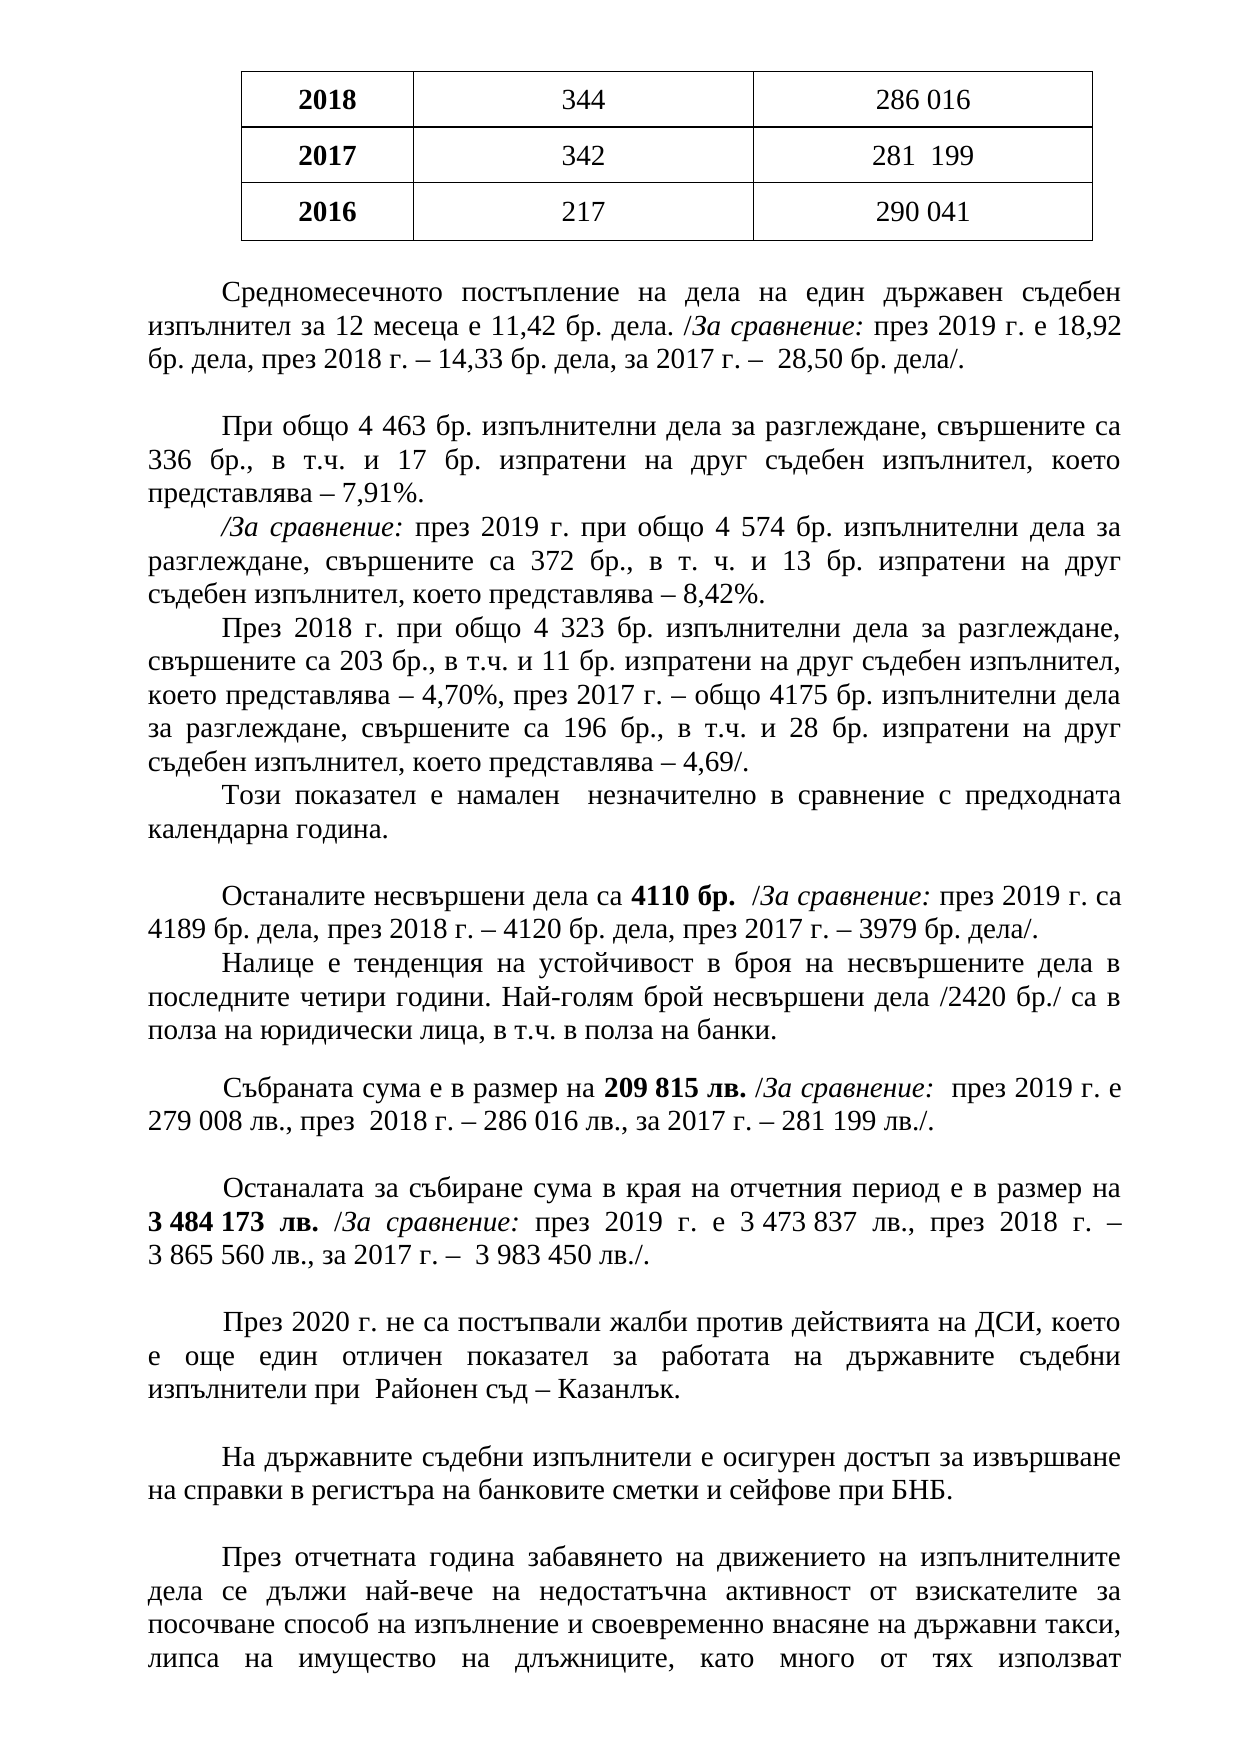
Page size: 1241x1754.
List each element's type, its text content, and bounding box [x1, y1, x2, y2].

table_cell 281 199 [754, 128, 1092, 182]
table_cell 286 016 [754, 72, 1092, 126]
text През 2020 г. не са постъпвали жалби против действията на ДСИ, което е още един отличен показател за работата на държавните съдебни изпълнители при Районен съд – Казанлък. [148, 1304, 1122, 1405]
text Средномесечното постъпление на дела на един държавен съдебен изпълнител за 12 месеца е 11,42 бр. дела. /За сравнение: през 2019 г. е 18,92 бр. дела, през 2018 г. – 14,33 бр. дела, за 2017 г. – 28,50 бр. дела/. [148, 274, 1122, 375]
table_cell 217 [414, 183, 753, 240]
table_cell 2017 [242, 128, 413, 182]
text Останалата за събиране сума в края на отчетния период е в размер на 3 484 173 лв. /За сравнение: през 2019 г. е 3 473 837 лв., през 2018 г. – 3 865 560 лв., за 2017 г. – 3 983 450 лв./. [148, 1170, 1122, 1271]
table_cell 342 [414, 128, 753, 182]
text При общо 4 463 бр. изпълнителни дела за разглеждане, свършените са 336 бр., в т.ч. и 17 бр. изпратени на друг съдебен изпълнител, което представлява – 7,91%. [148, 408, 1122, 509]
table_cell 290 041 [754, 183, 1092, 240]
table_cell 2018 [242, 72, 413, 126]
text През 2018 г. при общо 4 323 бр. изпълнителни дела за разглеждане, свършените са 203 бр., в т.ч. и 11 бр. изпратени на друг съдебен изпълнител, което представлява – 4,70%, през 2017 г. – общо 4175 бр. изпълнителни дела за разглеждане, свършените са 196 бр., в т.ч. и 28 бр. изпратени на друг съдебен изпълнител, което представлява – 4,69/. [148, 610, 1122, 777]
text Събраната сума е в размер на 209 815 лв. /За сравнение: през 2019 г. е 279 008 лв., през 2018 г. – 286 016 лв., за 2017 г. – 281 199 лв./. [148, 1070, 1122, 1137]
table_cell 2016 [242, 183, 413, 240]
text На държавните съдебни изпълнители е осигурен достъп за извършване на справки в регистъра на банковите сметки и сейфове при БНБ. [148, 1439, 1122, 1506]
text Налице е тенденция на устойчивост в броя на несвършените дела в последните четири години. Най-голям брой несвършени дела /2420 бр./ са в полза на юридически лица, в т.ч. в полза на банки. [148, 945, 1122, 1046]
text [148, 1539, 1122, 1673]
text /За сравнение: през 2019 г. при общо 4 574 бр. изпълнителни дела за разглеждане, свършените са 372 бр., в т. ч. и 13 бр. изпратени на друг съдебен изпълнител, което представлява – 8,42%. [148, 509, 1122, 610]
text Този показател е намален незначително в сравнение с предходната календарна година. [148, 777, 1122, 844]
table_cell 344 [414, 72, 753, 126]
text Останалите несвършени дела са 4110 бр. /За сравнение: през 2019 г. са 4189 бр. дела, през 2018 г. – 4120 бр. дела, през 2017 г. – 3979 бр. дела/. [148, 878, 1122, 945]
